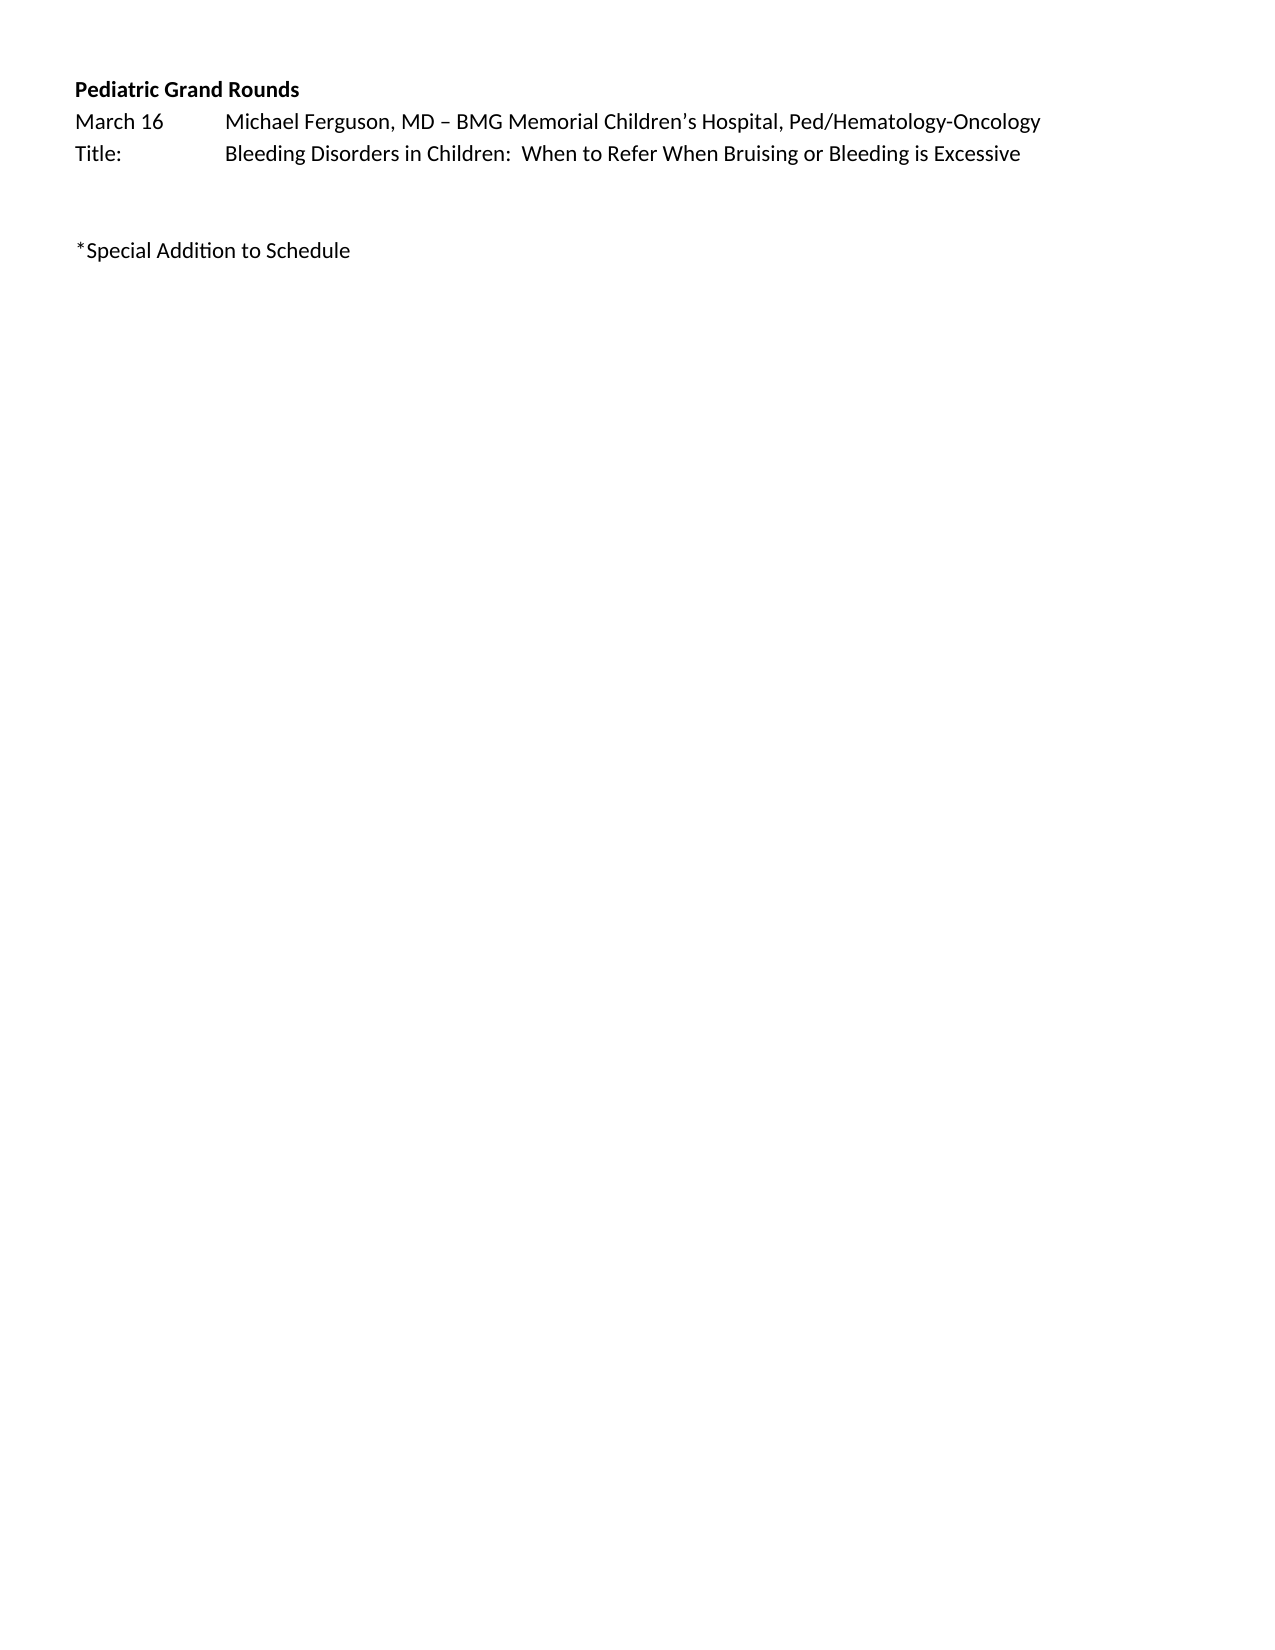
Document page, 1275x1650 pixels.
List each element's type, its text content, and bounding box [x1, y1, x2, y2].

text Title: Bleeding Disorders in Children: When to Refer When Bruising or Bleeding is Excessive [75, 139, 1200, 167]
text *Special Addition to Schedule [75, 236, 1200, 264]
text March 16 Michael Ferguson, MD – BMG Memorial Children’s Hospital, Ped/Hematology-Oncology [75, 107, 1200, 135]
text Pediatric Grand Rounds [75, 75, 1200, 103]
